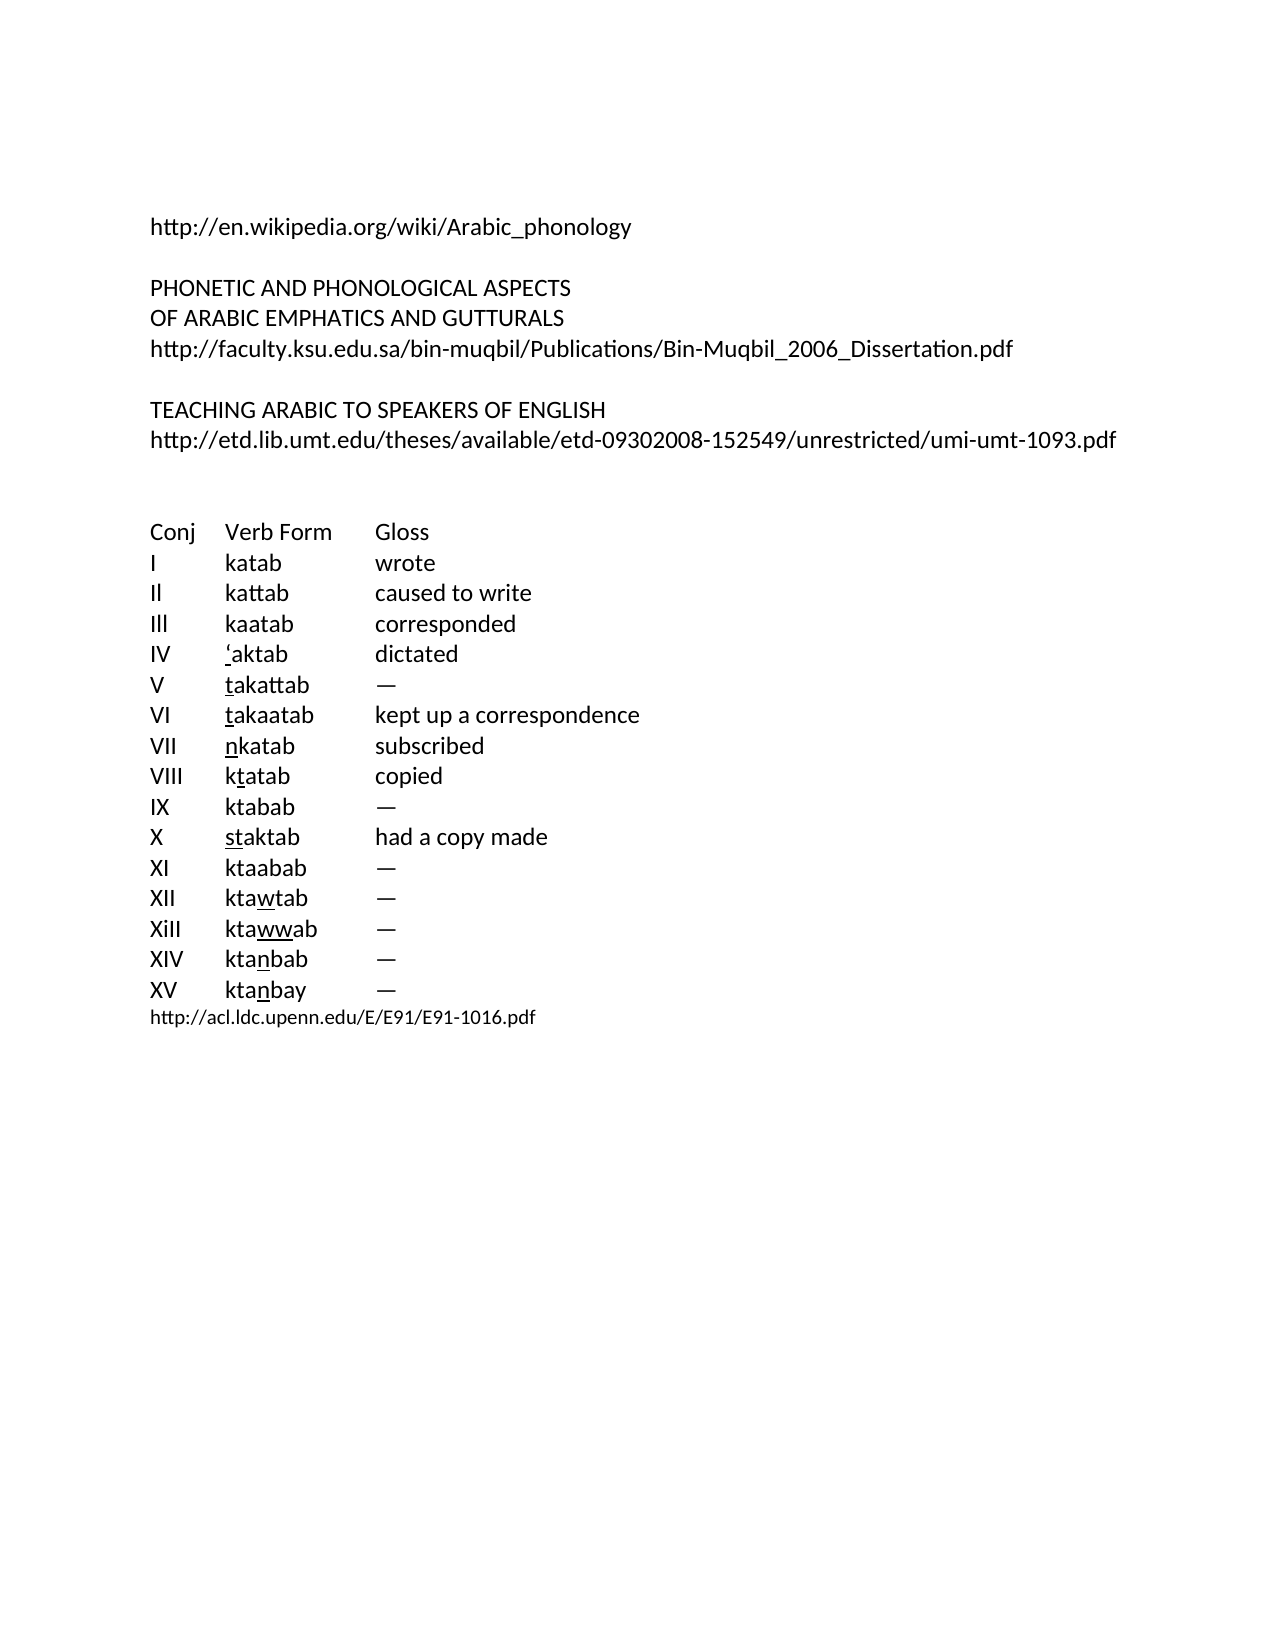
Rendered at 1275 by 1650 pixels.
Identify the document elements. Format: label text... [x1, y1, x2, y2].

text XV ktanbay — [150, 974, 1125, 1004]
text PHONETIC AND PHONOLOGICAL ASPECTS [150, 272, 1125, 303]
text OF ARABIC EMPHATICS AND GUTTURALS [150, 303, 1125, 333]
text XII ktawtab — [150, 882, 1125, 913]
text XiII ktawwab — [150, 913, 1125, 943]
text Conj Verb Form Gloss [150, 516, 1125, 547]
text http://etd.lib.umt.edu/theses/available/etd-09302008-152549/unrestricted/umi-umt-1093.pdf [150, 425, 1125, 455]
text I katab wrote [150, 547, 1125, 577]
text VII nkatab subscribed [150, 730, 1125, 760]
text http://faculty.ksu.edu.sa/bin-muqbil/Publications/Bin-Muqbil_2006_Dissertation.pdf [150, 333, 1125, 364]
text X staktab had a copy made [150, 821, 1125, 852]
text VI takaatab kept up a correspondence [150, 699, 1125, 730]
text V takattab — [150, 669, 1125, 699]
text http://acl.ldc.upenn.edu/E/E91/E91-1016.pdf [150, 1004, 1125, 1030]
text XI ktaabab — [150, 852, 1125, 882]
text http://en.wikipedia.org/wiki/Arabic_phonology [150, 211, 1125, 242]
text VIII ktatab copied [150, 760, 1125, 791]
text Il kattab caused to write [150, 577, 1125, 608]
text IX ktabab — [150, 791, 1125, 821]
text XIV ktanbab — [150, 943, 1125, 974]
text IV ‘aktab dictated [150, 638, 1125, 669]
text TEACHING ARABIC TO SPEAKERS OF ENGLISH [150, 394, 1125, 425]
text Ill kaatab corresponded [150, 608, 1125, 638]
